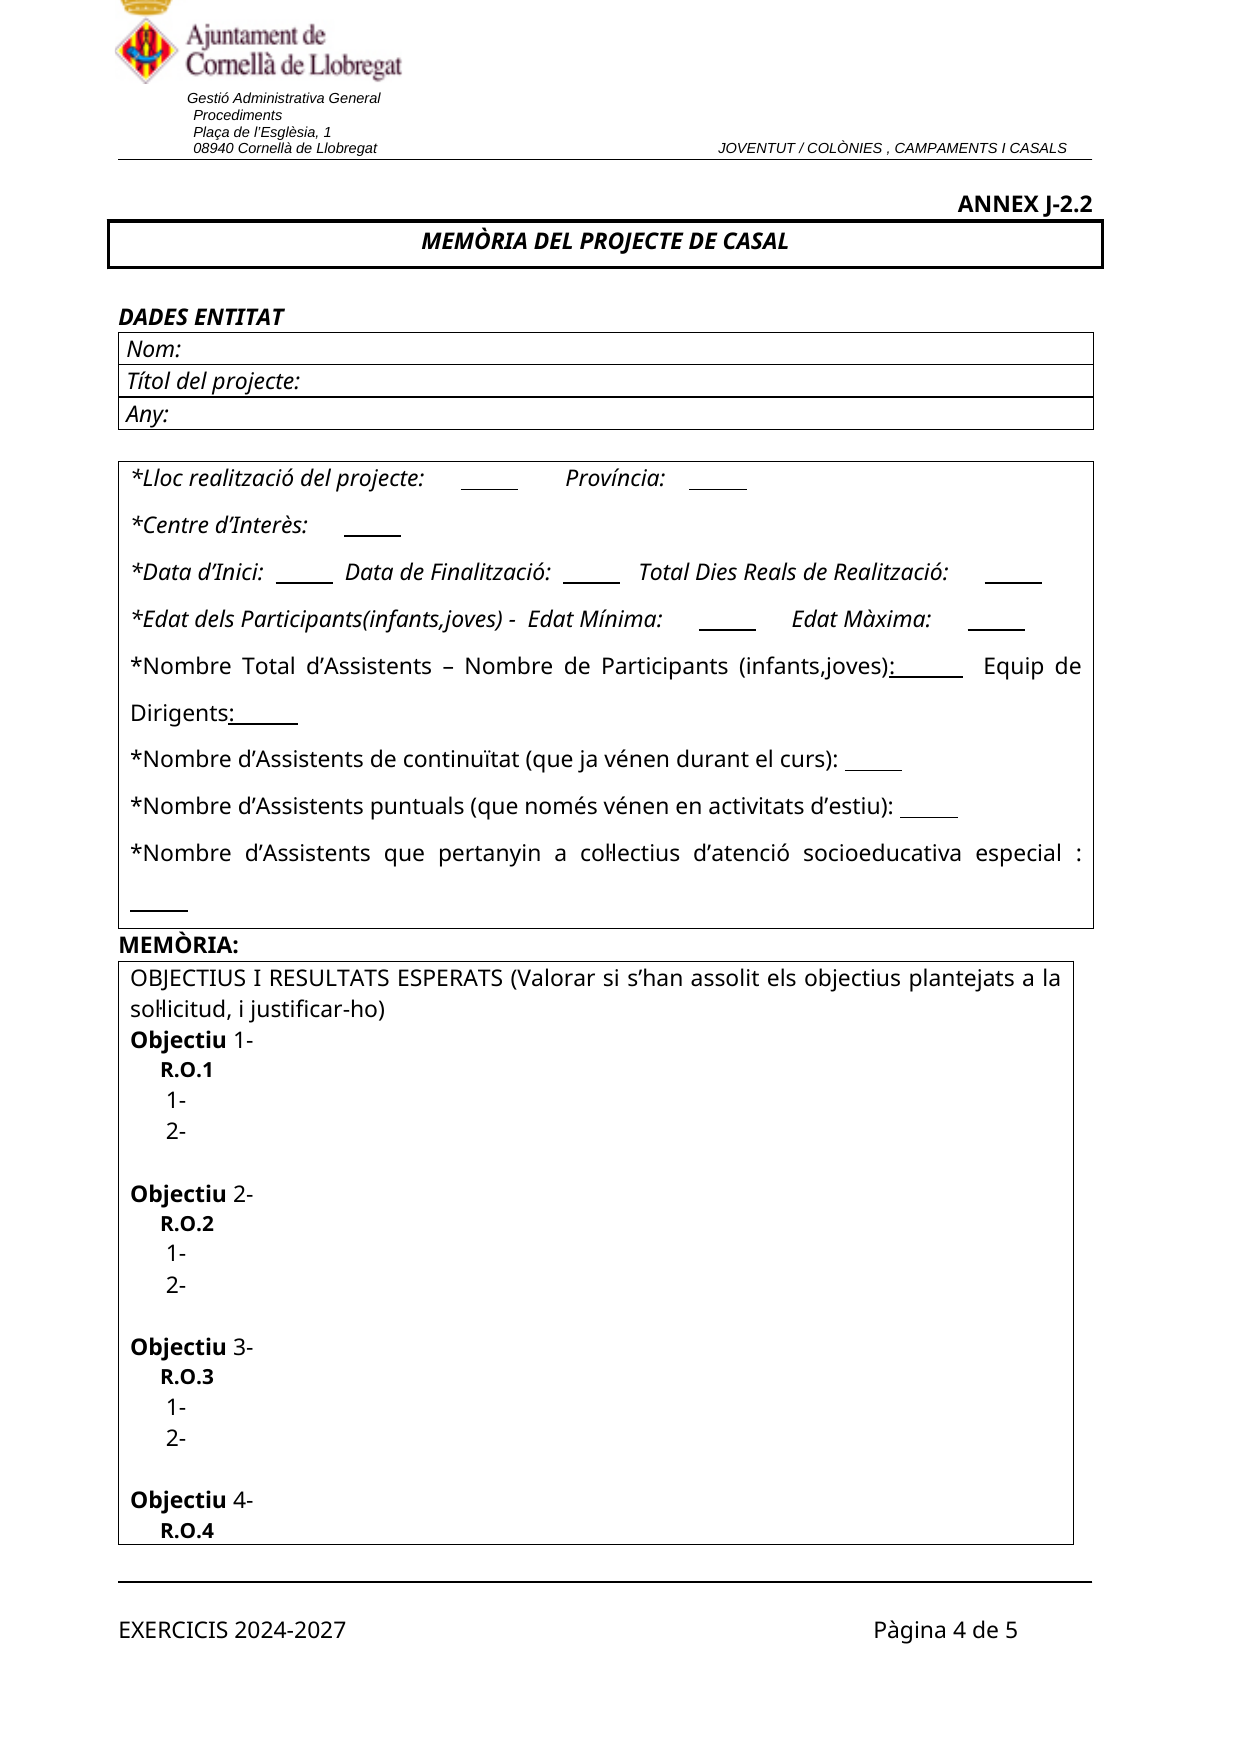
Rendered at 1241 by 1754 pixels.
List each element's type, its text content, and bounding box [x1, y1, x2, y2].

table_header Nom: [119, 333, 1093, 364]
text MEMÒRIA DEL PROJECTE DE CASAL [110, 223, 1101, 266]
text ANNEX J-2.2 [118, 188, 1092, 219]
picture [114, 0, 403, 84]
text DADES ENTITAT [118, 301, 1092, 332]
table_header *Lloc realització del projecte: Província: *Centre d’Interès: *Data d’Inici: Data de Finalització: Total Dies Reals de Realització: *Edat dels Participants(infants,joves) - Edat Mínima: Edat Màxima: *Nombre Total d’Assistents – Nombre de Participants (infants,joves): Equip de Dirigents: *Nombre d’Assistents de continuïtat (que ja vénen durant el curs): *Nombre d’Assistents puntuals (que només vénen en activitats d’estiu): *Nombre d’Assistents que pertanyin a col·lectius d’atenció socioeducativa especial : [119, 462, 1093, 928]
table_cell Any: [119, 398, 1093, 429]
table_cell Títol del projecte: [119, 365, 1093, 396]
text MEMÒRIA: [118, 929, 1092, 961]
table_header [119, 962, 1073, 1544]
